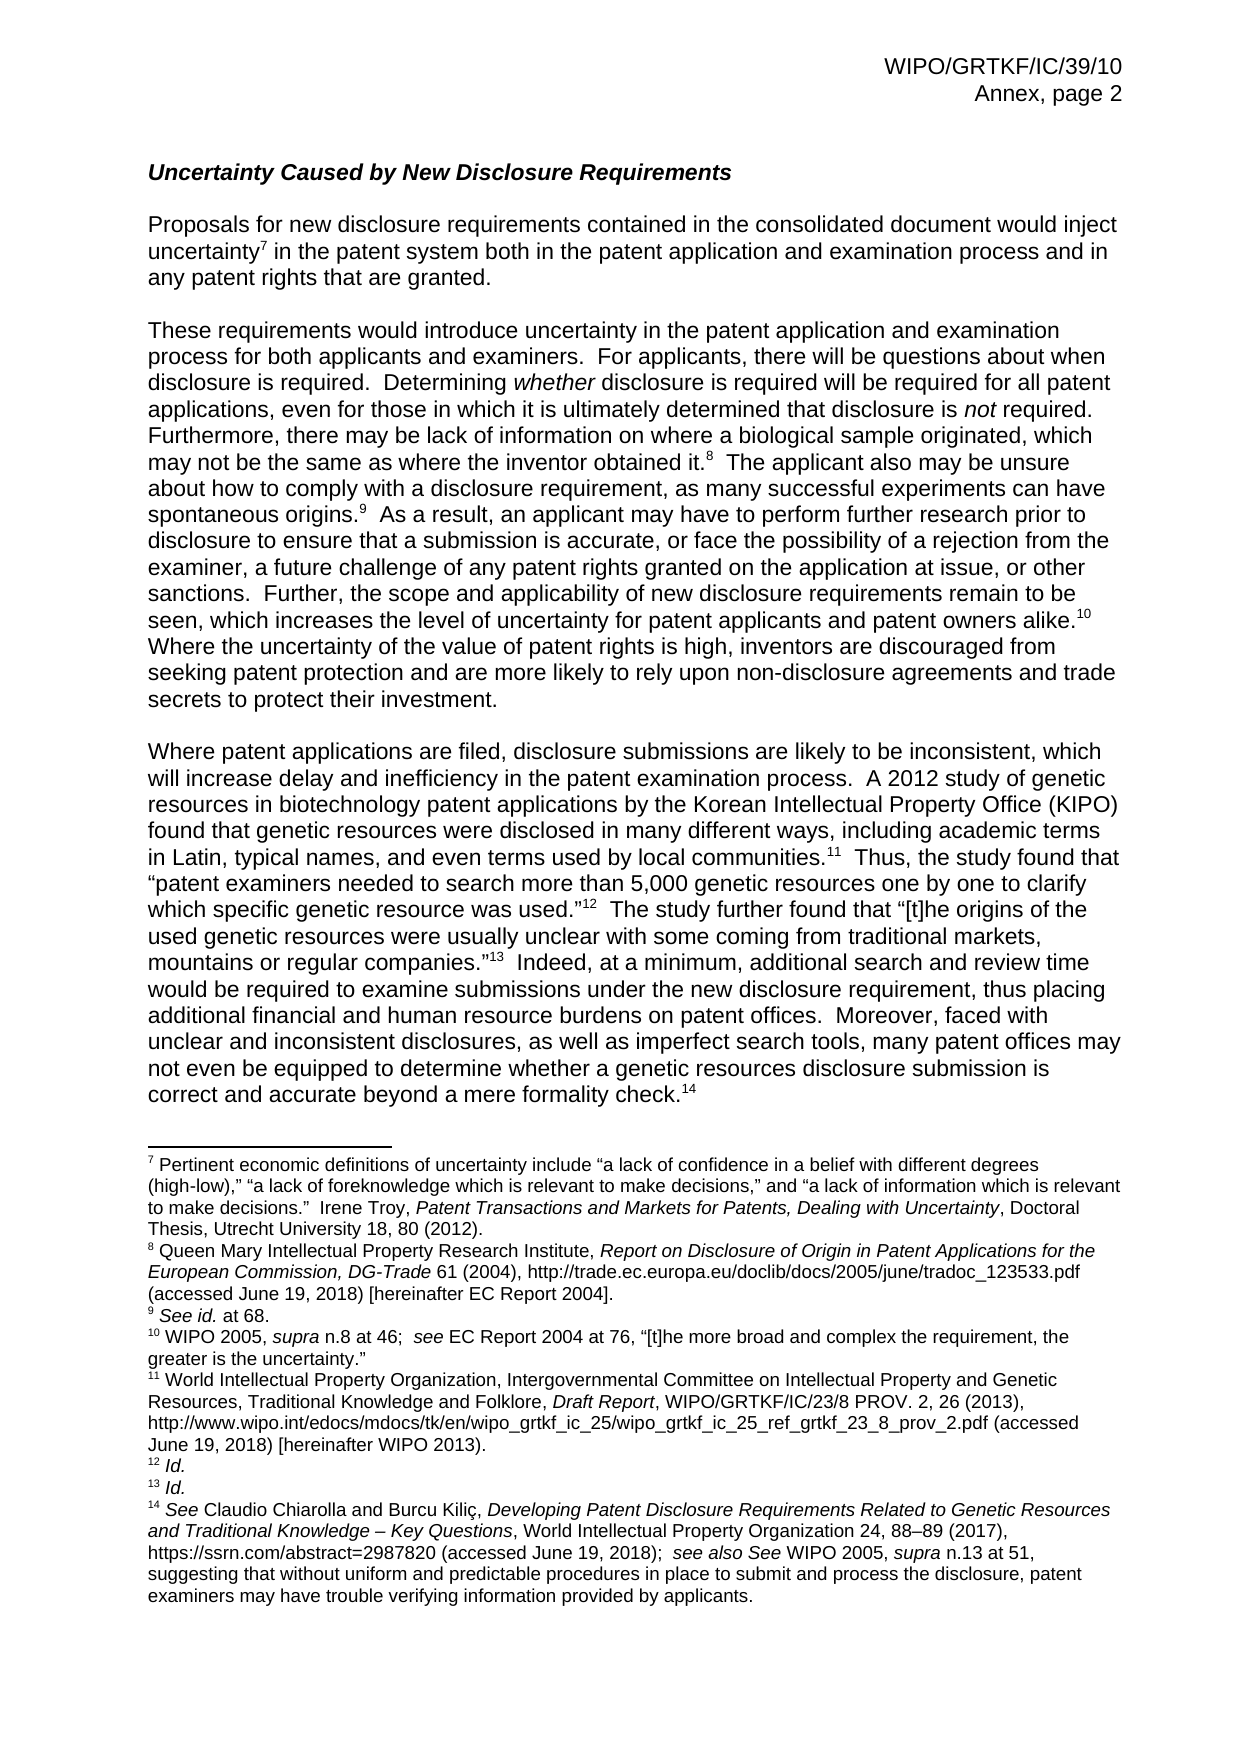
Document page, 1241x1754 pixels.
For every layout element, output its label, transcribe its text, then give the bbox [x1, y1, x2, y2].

text These requirements would introduce uncertainty in the patent application and examination process for both applicants and examiners. For applicants, there will be questions about when disclosure is required. Determining whether disclosure is required will be required for all patent applications, even for those in which it is ultimately determined that disclosure is not required. Furthermore, there may be lack of information on where a biological sample originated, which may not be the same as where the inventor obtained it. The applicant also may be unsure about how to comply with a disclosure requirement, as many successful experiments can have spontaneous origins. As a result, an applicant may have to perform further research prior to disclosure to ensure that a submission is accurate, or face the possibility of a rejection from the examiner, a future challenge of any patent rights granted on the application at issue, or other sanctions. Further, the scope and applicability of new disclosure requirements remain to be seen, which increases the level of uncertainty for patent applicants and patent owners alike. Where the uncertainty of the value of patent rights is high, inventors are discouraged from seeking patent protection and are more likely to rely upon non-disclosure agreements and trade secrets to protect their investment. [148, 317, 1122, 712]
text Uncertainty Caused by New Disclosure Requirements [148, 158, 1122, 185]
text Where patent applications are filed, disclosure submissions are likely to be inconsistent, which will increase delay and inefficiency in the patent examination process. A 2012 study of genetic resources in biotechnology patent applications by the Korean Intellectual Property Office (KIPO) found that genetic resources were disclosed in many different ways, including academic terms in Latin, typical names, and even terms used by local communities. Thus, the study found that “patent examiners needed to search more than 5,000 genetic resources one by one to clarify which specific genetic resource was used.” The study further found that “[t]he origins of the used genetic resources were usually unclear with some coming from traditional markets, mountains or regular companies.” Indeed, at a minimum, additional search and review time would be required to examine submissions under the new disclosure requirement, thus placing additional financial and human resource burdens on patent offices. Moreover, faced with unclear and inconsistent disclosures, as well as imperfect search tools, many patent offices may not even be equipped to determine whether a genetic resources disclosure submission is correct and accurate beyond a mere formality check. [148, 738, 1122, 1107]
text Proposals for new disclosure requirements contained in the consolidated document would inject uncertainty in the patent system both in the patent application and examination process and in any patent rights that are granted. [148, 211, 1122, 290]
